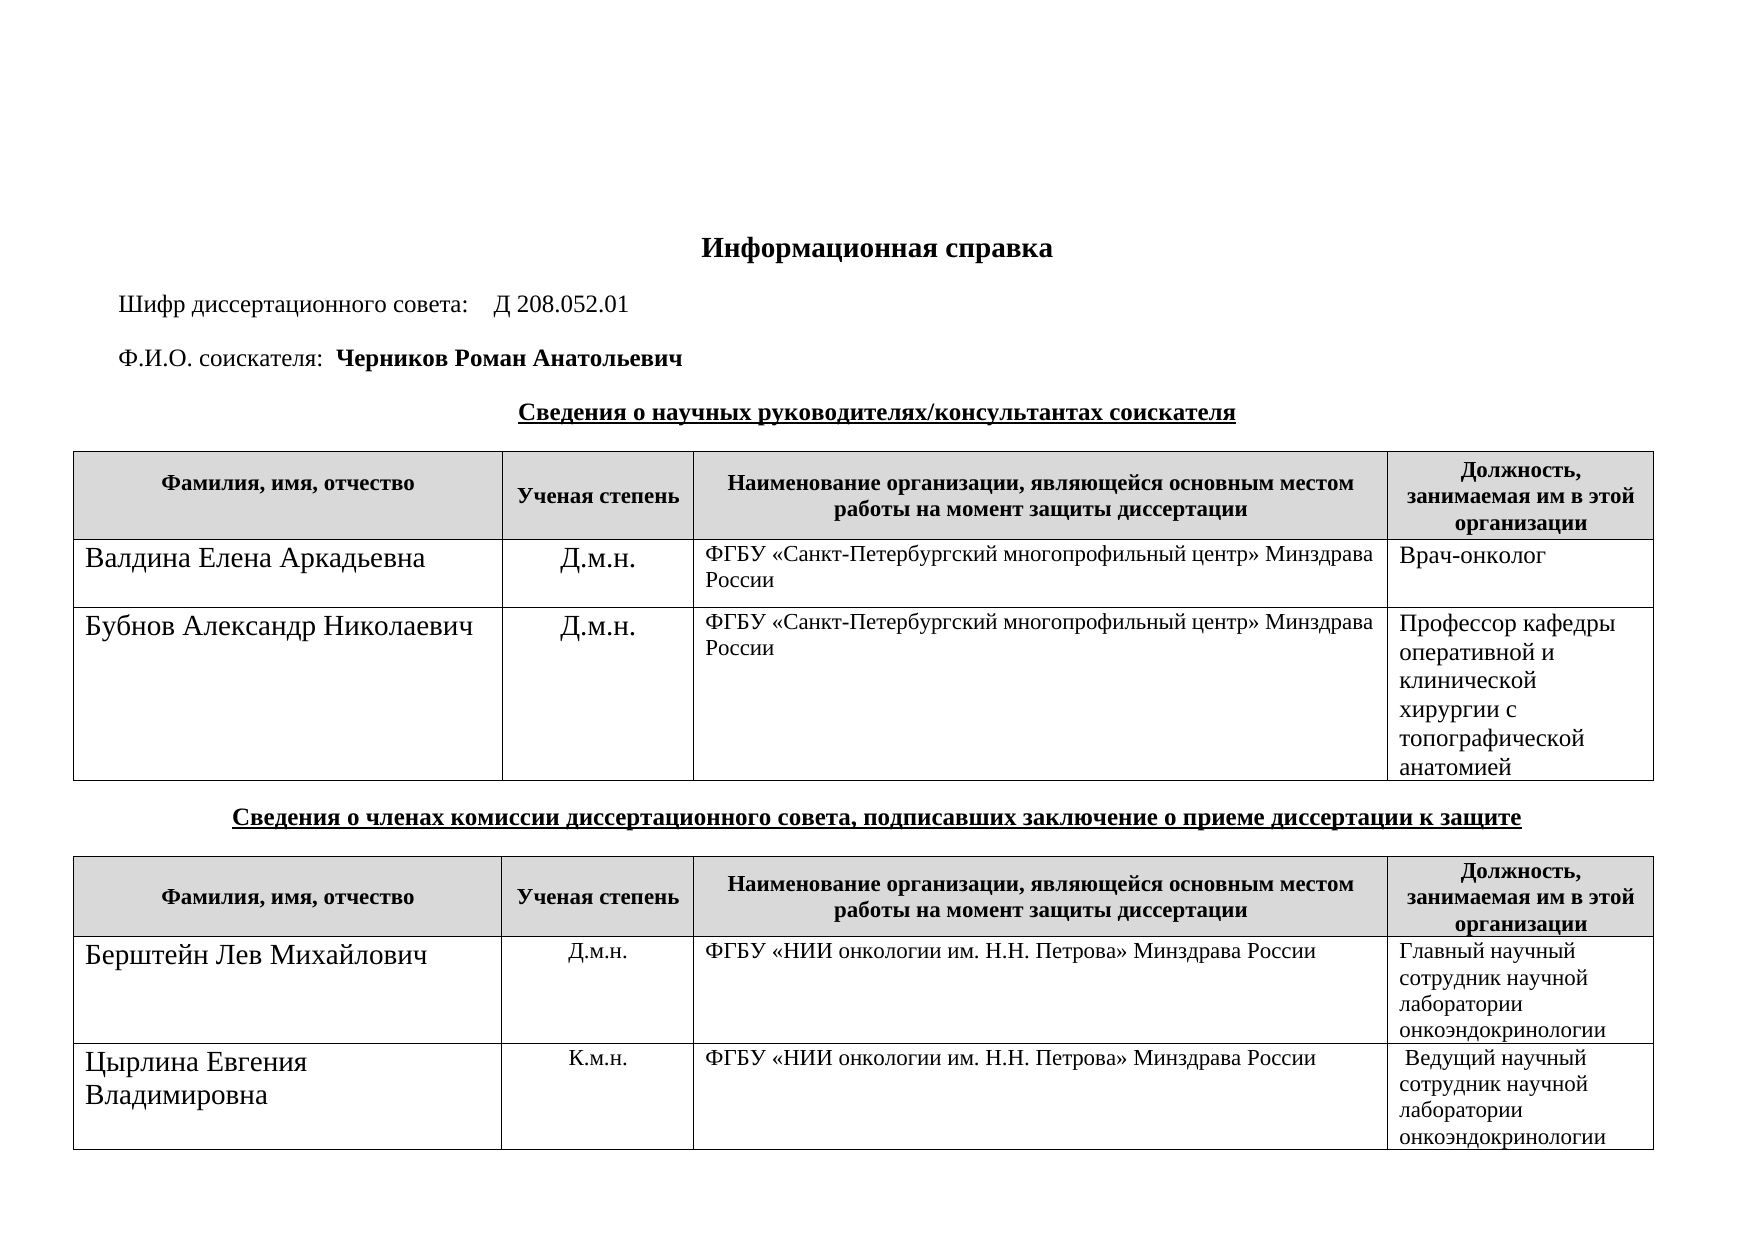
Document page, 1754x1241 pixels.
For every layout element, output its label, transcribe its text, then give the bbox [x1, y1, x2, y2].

table_cell Д.м.н. [503, 608, 693, 780]
table_cell Профессор кафедры оперативной и клинической хирургии с топографической анатомией [1388, 608, 1653, 780]
text Сведения о научных руководителях/консультантах соискателя [118, 397, 1636, 426]
table_cell Валдина Елена Аркадьевна [74, 540, 502, 607]
table_cell Цырлина Евгения Владимировна [74, 1044, 501, 1149]
table_header Наименование организации, являющейся основным местом работы на момент защиты диссертации [694, 452, 1387, 539]
table_cell Ведущий научный сотрудник научной лаборатории онкоэндокринологии [1388, 1044, 1653, 1149]
text Ф.И.О. соискателя: Черников Роман Анатольевич [118, 343, 1636, 372]
table_cell ФГБУ «НИИ онкологии им. Н.Н. Петрова» Минздрава России [694, 937, 1387, 1043]
table_header Фамилия, имя, отчество [74, 857, 501, 936]
table_header Фамилия, имя, отчество [74, 452, 502, 539]
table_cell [694, 1044, 1387, 1149]
table_header Наименование организации, являющейся основным местом работы на момент защиты диссертации [694, 857, 1387, 936]
table_cell Д.м.н. [503, 540, 693, 607]
table_cell К.м.н. [502, 1044, 693, 1149]
table_header Должность, занимаемая им в этой организации [1388, 452, 1653, 539]
text Шифр диссертационного совета: Д 208.052.01 [118, 289, 1636, 318]
table_cell ФГБУ «Санкт-Петербургский многопрофильный центр» Минздрава России [694, 540, 1387, 607]
table_cell Д.м.н. [502, 937, 693, 1043]
table_cell Врач-онколог [1388, 540, 1653, 607]
table_cell Берштейн Лев Михайлович [74, 937, 501, 1043]
text Сведения о членах комиссии диссертационного совета, подписавших заключение о приеме диссертации к защите [118, 802, 1636, 831]
table_header Ученая степень [502, 857, 693, 936]
table_cell Главный научный сотрудник научной лаборатории онкоэндокринологии [1388, 937, 1653, 1043]
table_header Ученая степень [503, 452, 693, 539]
table_cell Бубнов Александр Николаевич [74, 608, 502, 780]
table_header Должность, занимаемая им в этой организации [1388, 857, 1653, 936]
text Информационная справка [118, 230, 1636, 264]
table_cell ФГБУ «Санкт-Петербургский многопрофильный центр» Минздрава России [694, 608, 1387, 780]
